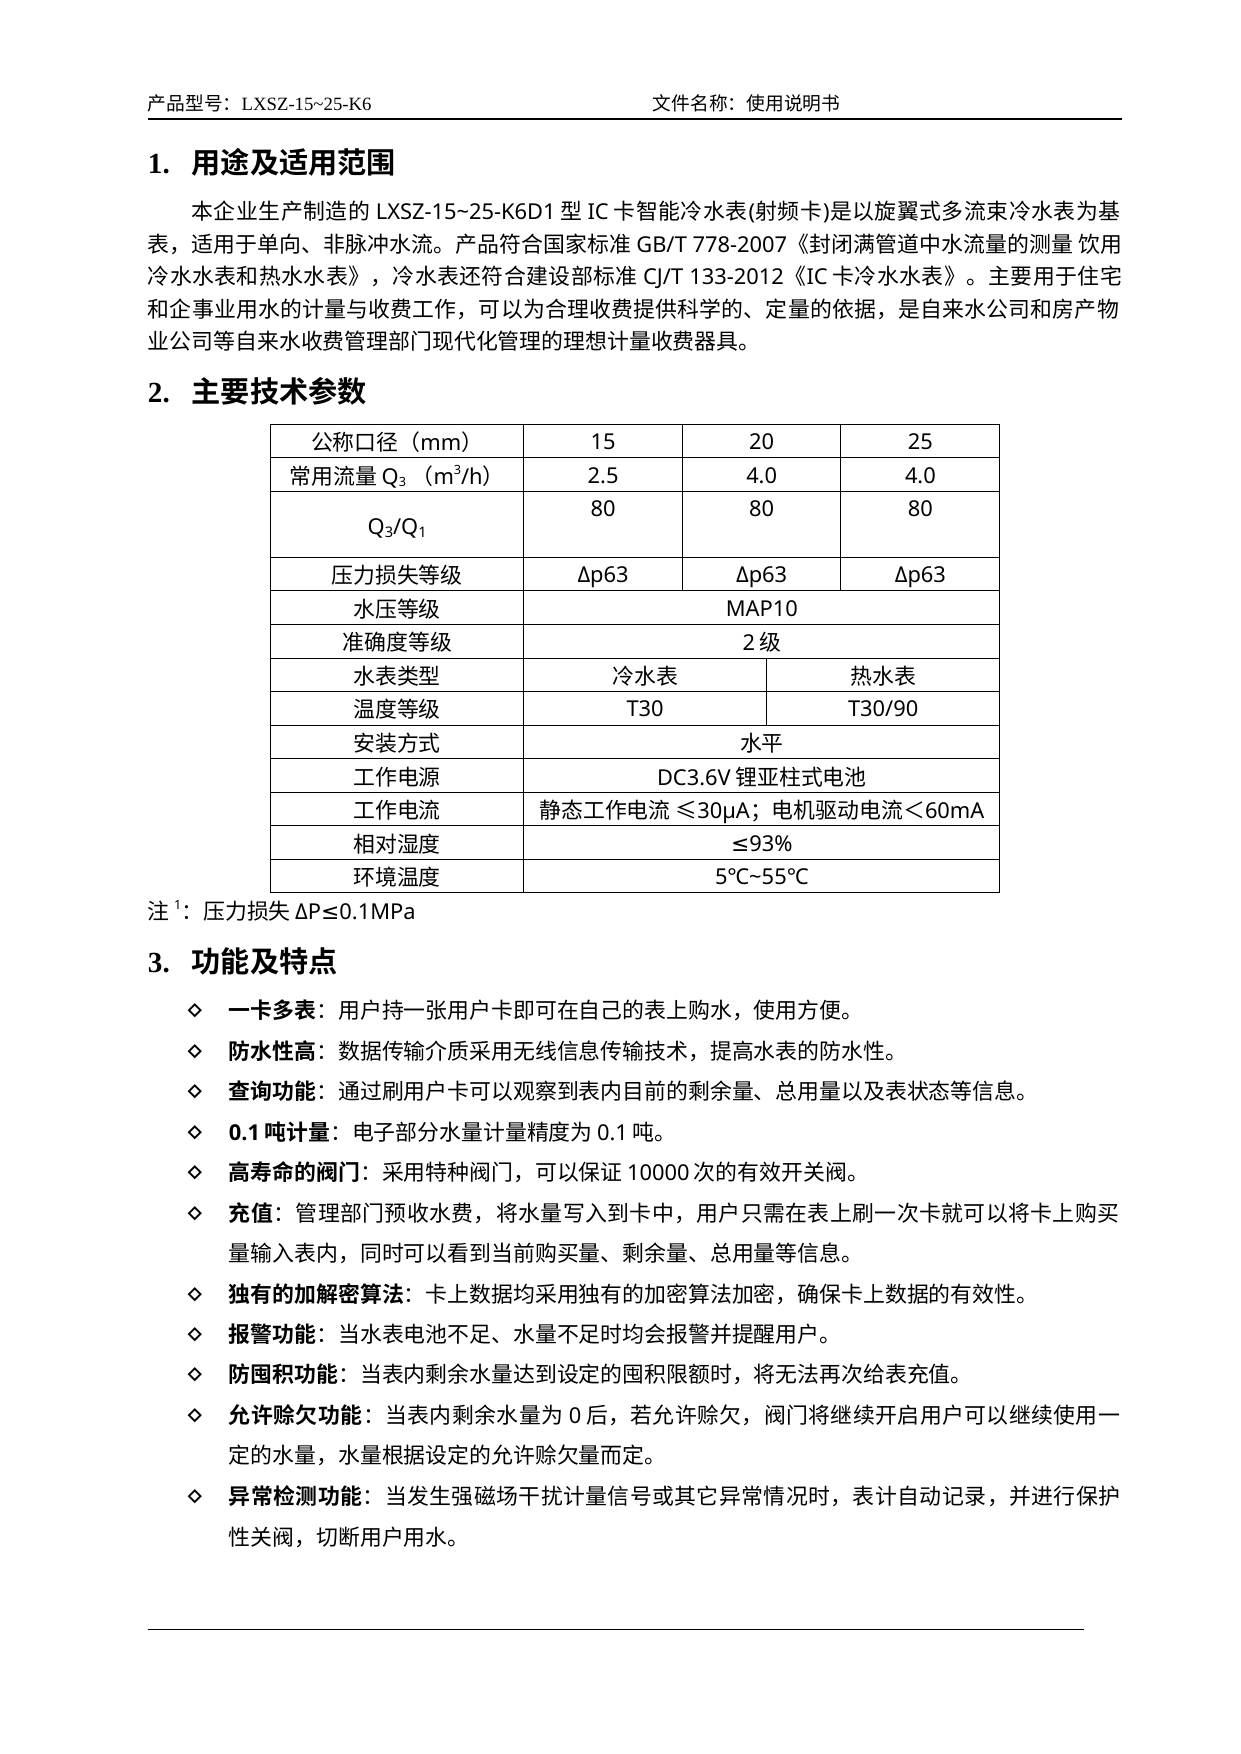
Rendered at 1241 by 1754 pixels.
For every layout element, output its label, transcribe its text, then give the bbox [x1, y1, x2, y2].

table_cell 水压等级 [271, 591, 523, 624]
table_cell DC3.6V锂亚柱式电池 [524, 759, 999, 792]
table_cell 2级 [524, 625, 999, 657]
list 0.1吨计量：电子部分水量计量精度为0.1吨。 [185, 1114, 1122, 1147]
table_cell 4.0 [841, 458, 999, 491]
table_cell 静态工作电流 ≤30μA；电机驱动电流＜60mA [524, 793, 999, 825]
list 异常检测功能：当发生强磁场干扰计量信号或其它异常情况时，表计自动记录，并进行保护性关阀，切断用户用水。 [185, 1478, 1122, 1552]
table_cell ≤93% [524, 826, 999, 859]
list 防水性高：数据传输介质采用无线信息传输技术，提高水表的防水性。 [185, 1033, 1122, 1066]
list 报警功能：当水表电池不足、水量不足时均会报警并提醒用户。 [185, 1317, 1122, 1349]
table_cell 安装方式 [271, 726, 523, 758]
table_header 25 [841, 425, 999, 457]
table_cell Δp63 [683, 558, 840, 590]
table_cell 冷水表 [524, 659, 766, 691]
table_cell 相对湿度 [271, 826, 523, 859]
table_cell 80 [841, 492, 999, 557]
table_cell 热水表 [767, 659, 999, 691]
table_header 公称口径（mm） [271, 425, 523, 457]
list 一卡多表：用户持一张用户卡即可在自己的表上购水，使用方便。 [185, 993, 1122, 1026]
list 查询功能：通过刷用户卡可以观察到表内目前的剩余量、总用量以及表状态等信息。 [185, 1074, 1122, 1106]
subtitle 功能及特点 [148, 938, 1122, 981]
table_cell 水表类型 [271, 659, 523, 691]
list 独有的加解密算法：卡上数据均采用独有的加密算法加密，确保卡上数据的有效性。 [185, 1276, 1122, 1309]
table_cell 环境温度 [271, 860, 523, 892]
list 防囤积功能：当表内剩余水量达到设定的囤积限额时，将无法再次给表充值。 [185, 1357, 1122, 1389]
table_cell Δp63 [524, 558, 682, 590]
table_cell 80 [524, 492, 682, 557]
table_cell 工作电流 [271, 793, 523, 825]
table_cell 常用流量Q3 （m3/h） [271, 458, 523, 491]
text 注1：压力损失ΔP≤0.1MPa [148, 893, 1122, 926]
list 允许赊欠功能：当表内剩余水量为0后，若允许赊欠，阀门将继续开启用户可以继续使用一定的水量，水量根据设定的允许赊欠量而定。 [185, 1397, 1122, 1471]
subtitle 主要技术参数 [148, 369, 1122, 411]
table_cell 温度等级 [271, 692, 523, 724]
table_header 15 [524, 425, 682, 457]
table_cell T30 [524, 692, 766, 724]
table_header 20 [683, 425, 840, 457]
text 本企业生产制造的LXSZ-15~25-K6D1型IC卡智能冷水表(射频卡)是以旋翼式多流束冷水表为基表，适用于单向、非脉冲水流。产品符合国家标准GB/T 778-2007《封闭满管道中水流量的测量 饮用冷水水表和热水水表》，冷水表还符合建设部标准CJ/T 133-2012《IC卡冷水水表》。主要用于住宅和企事业用水的计量与收费工作，可以为合理收费提供科学的、定量的依据，是自来水公司和房产物业公司等自来水收费管理部门现代化管理的理想计量收费器具。 [148, 194, 1122, 356]
table_cell 5℃~55℃ [524, 860, 999, 892]
table_cell Q3/Q1 [271, 492, 523, 557]
table_cell Δp63 [841, 558, 999, 590]
table_cell 80 [683, 492, 840, 557]
table_cell 4.0 [683, 458, 840, 491]
subtitle 用途及适用范围 [148, 139, 1122, 181]
table_cell MAP10 [524, 591, 999, 624]
list 高寿命的阀门：采用特种阀门，可以保证10000次的有效开关阀。 [185, 1155, 1122, 1187]
table_cell 工作电源 [271, 759, 523, 792]
list 充值：管理部门预收水费，将水量写入到卡中，用户只需在表上刷一次卡就可以将卡上购买量输入表内，同时可以看到当前购买量、剩余量、总用量等信息。 [185, 1195, 1122, 1268]
table_cell T30/90 [767, 692, 999, 724]
table_cell 压力损失等级 [271, 558, 523, 590]
table_cell 水平 [524, 726, 999, 758]
table_cell 2.5 [524, 458, 682, 491]
table_cell 准确度等级 [271, 625, 523, 657]
